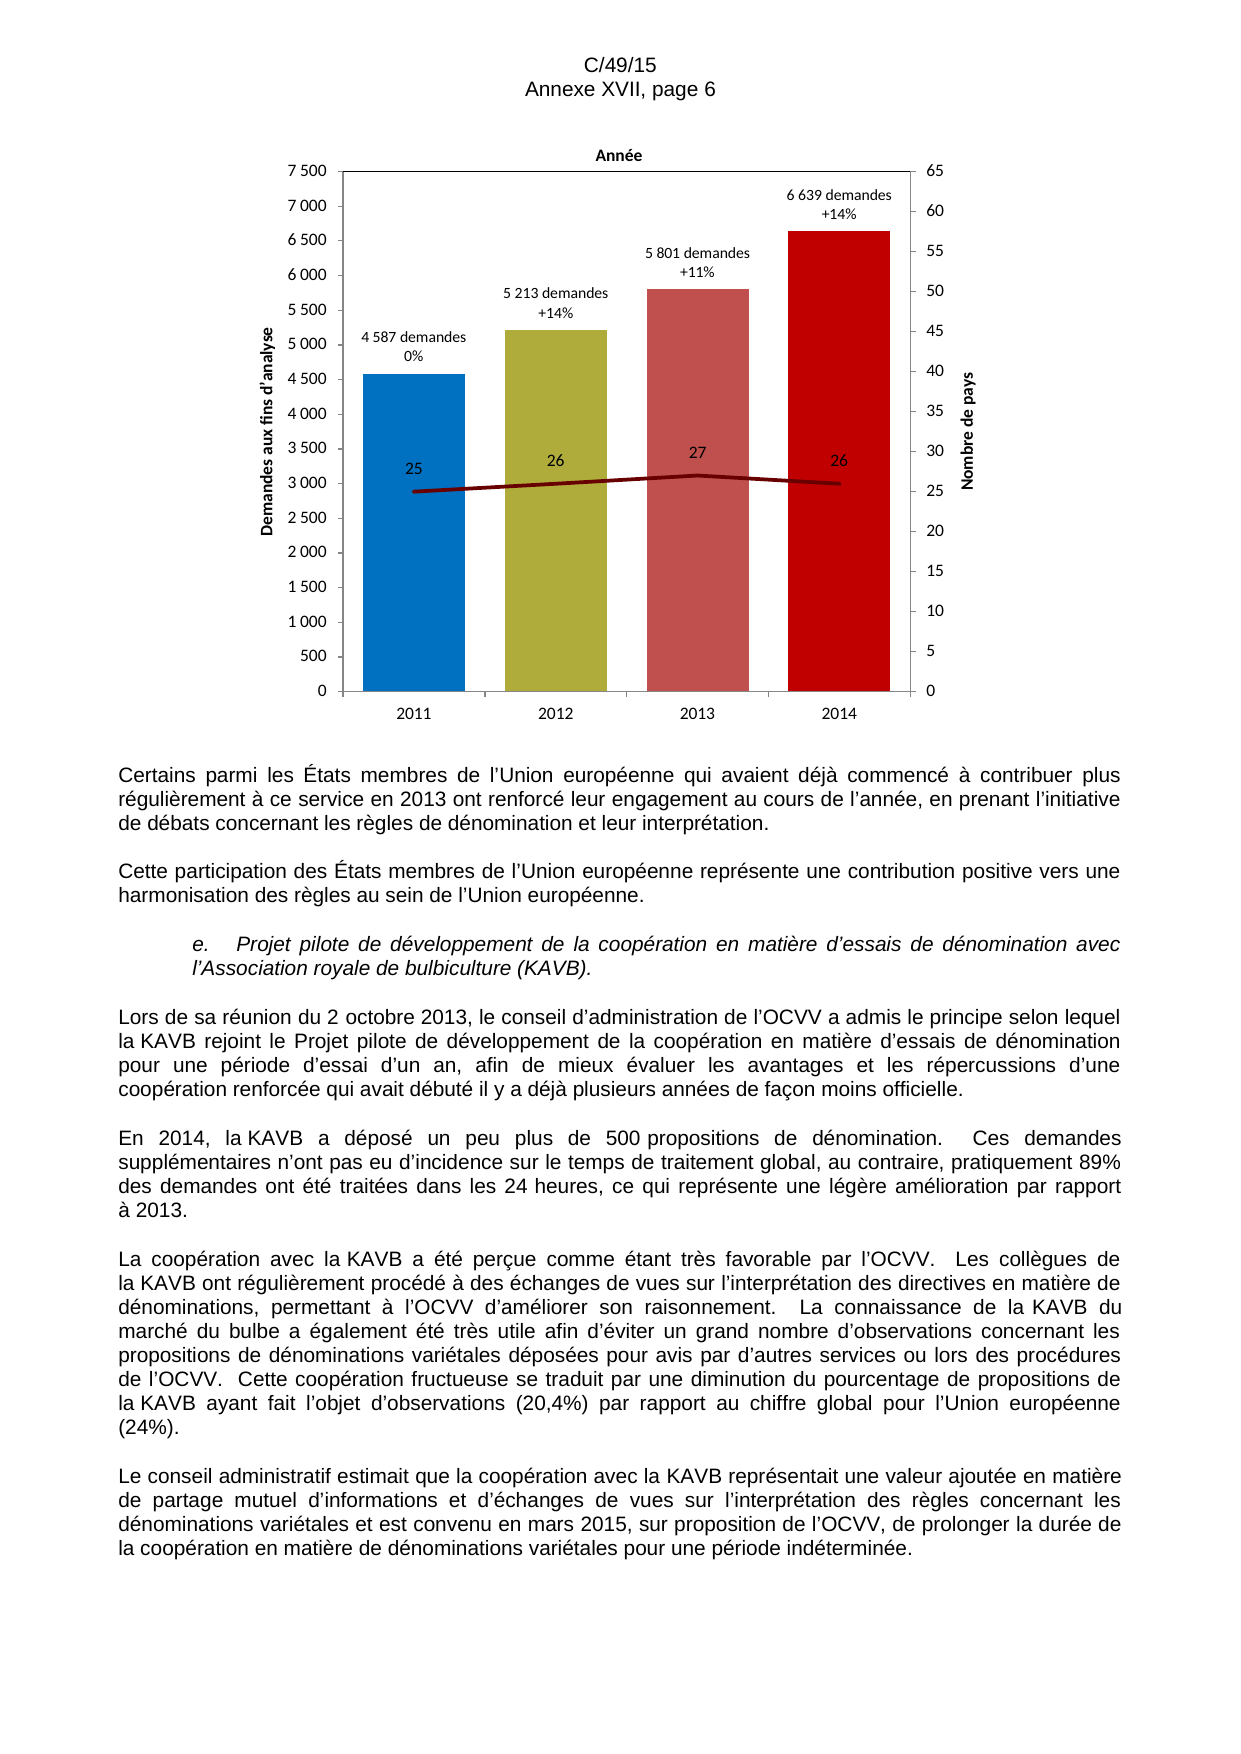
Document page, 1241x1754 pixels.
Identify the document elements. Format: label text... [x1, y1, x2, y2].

text e. Projet pilote de développement de la coopération en matière d’essais de dénomination avec l’Association royale de bulbiculture (KAVB). [192, 932, 1122, 980]
text Le conseil administratif estimait que la coopération avec la KAVB représentait une valeur ajoutée en matière de partage mutuel d’informations et d’échanges de vues sur l’interprétation des règles concernant les dénominations variétales et est convenu en mars 2015, sur proposition de l’OCVV, de prolonger la durée de la coopération en matière de dénominations variétales pour une période indéterminée. [118, 1463, 1122, 1559]
text En 2014, la KAVB a déposé un peu plus de 500 propositions de dénomination. Ces demandes supplémentaires n’ont pas eu d’incidence sur le temps de traitement global, au contraire, pratiquement 89% des demandes ont été traitées dans les 24 heures, ce qui représente une légère amélioration par rapport à 2013. [118, 1126, 1122, 1222]
text Cette participation des États membres de l’Union européenne représente une contribution positive vers une harmonisation des règles au sein de l’Union européenne. [118, 859, 1122, 907]
text La coopération avec la KAVB a été perçue comme étant très favorable par l’OCVV. Les collègues de la KAVB ont régulièrement procédé à des échanges de vues sur l’interprétation des directives en matière de dénominations, permettant à l’OCVV d’améliorer son raisonnement. La connaissance de la KAVB du marché du bulbe a également été très utile afin d’éviter un grand nombre d’observations concernant les propositions de dénominations variétales déposées pour avis par d’autres services ou lors des procédures de l’OCVV. Cette coopération fructueuse se traduit par une diminution du pourcentage de propositions de la KAVB ayant fait l’objet d’observations (20,4%) par rapport au chiffre global pour l’Union européenne (24%). [118, 1247, 1122, 1438]
text Certains parmi les États membres de l’Union européenne qui avaient déjà commencé à contribuer plus régulièrement à ce service en 2013 ont renforcé leur engagement au cours de l’année, en prenant l’initiative de débats concernant les règles de dénomination et leur interprétation. [118, 762, 1122, 834]
text Lors de sa réunion du 2 octobre 2013, le conseil d’administration de l’OCVV a admis le principe selon lequel la KAVB rejoint le Projet pilote de développement de la coopération en matière d’essais de dénomination pour une période d’essai d’un an, afin de mieux évaluer les avantages et les répercussions d’une coopération renforcée qui avait débuté il y a déjà plusieurs années de façon moins officielle. [118, 1005, 1122, 1101]
